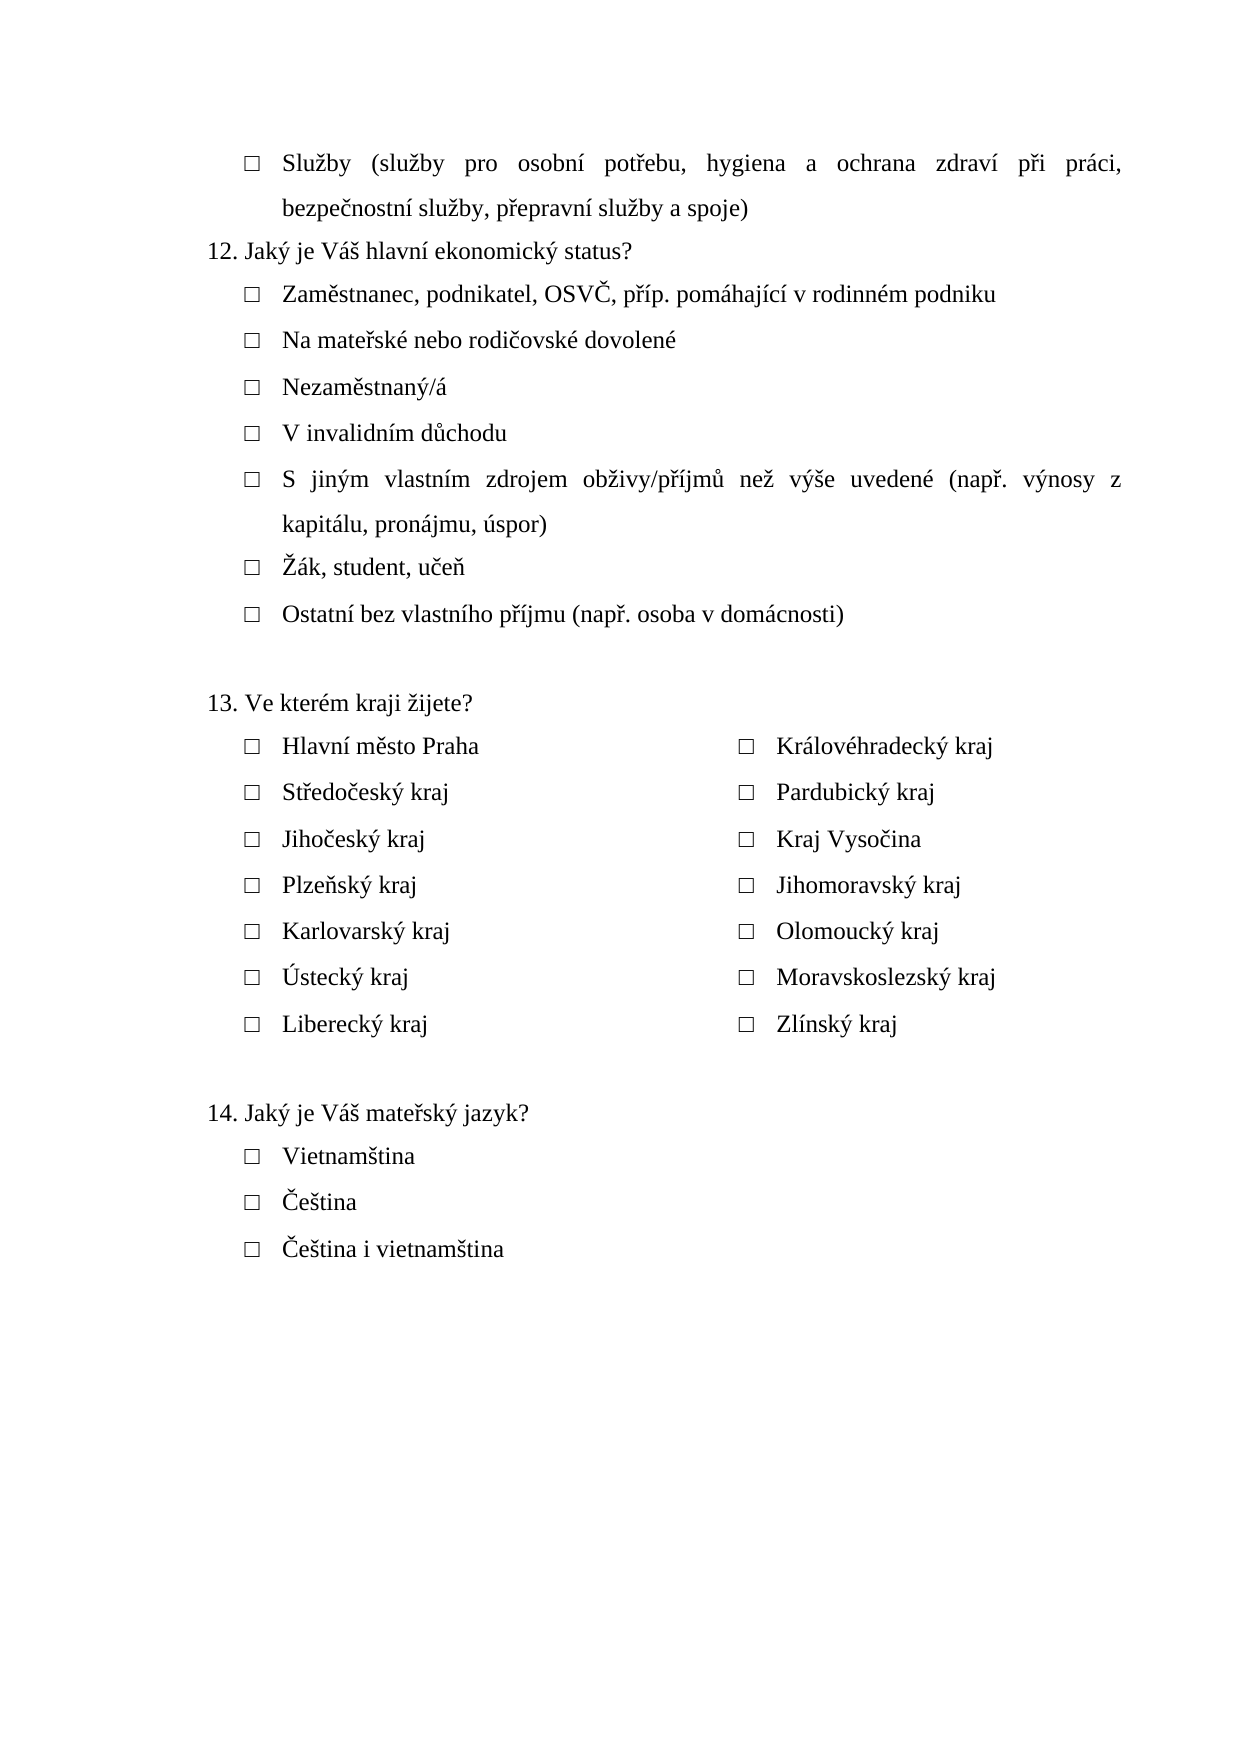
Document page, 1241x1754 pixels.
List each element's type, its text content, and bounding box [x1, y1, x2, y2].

list Ostatní bez vlastního příjmu (např. osoba v domácnosti) [244, 599, 1122, 629]
list Hlavní město Praha [244, 731, 627, 762]
list Nezaměstnaný/á [244, 372, 1122, 402]
list Královéhradecký kraj [739, 731, 1122, 762]
list Čeština [244, 1187, 1122, 1218]
list Středočeský kraj [244, 777, 627, 808]
text 14. Jaký je Váš mateřský jazyk? [207, 1098, 1122, 1127]
list V invalidním důchodu [244, 418, 1122, 449]
list Vietnamština [244, 1141, 1122, 1172]
list Karlovarský kraj [244, 916, 627, 947]
list Jihomoravský kraj [739, 870, 1122, 901]
list Zaměstnanec, podnikatel, OSVČ, příp. pomáhající v rodinném podniku [244, 279, 1122, 310]
text 13. Ve kterém kraji žijete? [207, 688, 1122, 717]
list Kraj Vysočina [739, 824, 1122, 854]
list Ústecký kraj [244, 962, 627, 993]
list S jiným vlastním zdrojem obživy/příjmů než výše uvedené (např. výnosy z kapitálu, pronájmu, úspor) [244, 464, 1122, 538]
list Liberecký kraj [244, 1009, 627, 1039]
list Plzeňský kraj [244, 870, 627, 901]
list Čeština i vietnamština [244, 1234, 1122, 1264]
list Jihočeský kraj [244, 824, 627, 854]
list Moravskoslezský kraj [739, 962, 1122, 993]
list Služby (služby pro osobní potřebu, hygiena a ochrana zdraví při práci, bezpečnostní služby, přepravní služby a spoje) [244, 148, 1122, 222]
list Na mateřské nebo rodičovské dovolené [244, 325, 1122, 356]
list Pardubický kraj [739, 777, 1122, 808]
list Žák, student, učeň [244, 552, 1122, 583]
text 12. Jaký je Váš hlavní ekonomický status? [207, 236, 1122, 265]
list Olomoucký kraj [739, 916, 1122, 947]
list Zlínský kraj [739, 1009, 1122, 1039]
